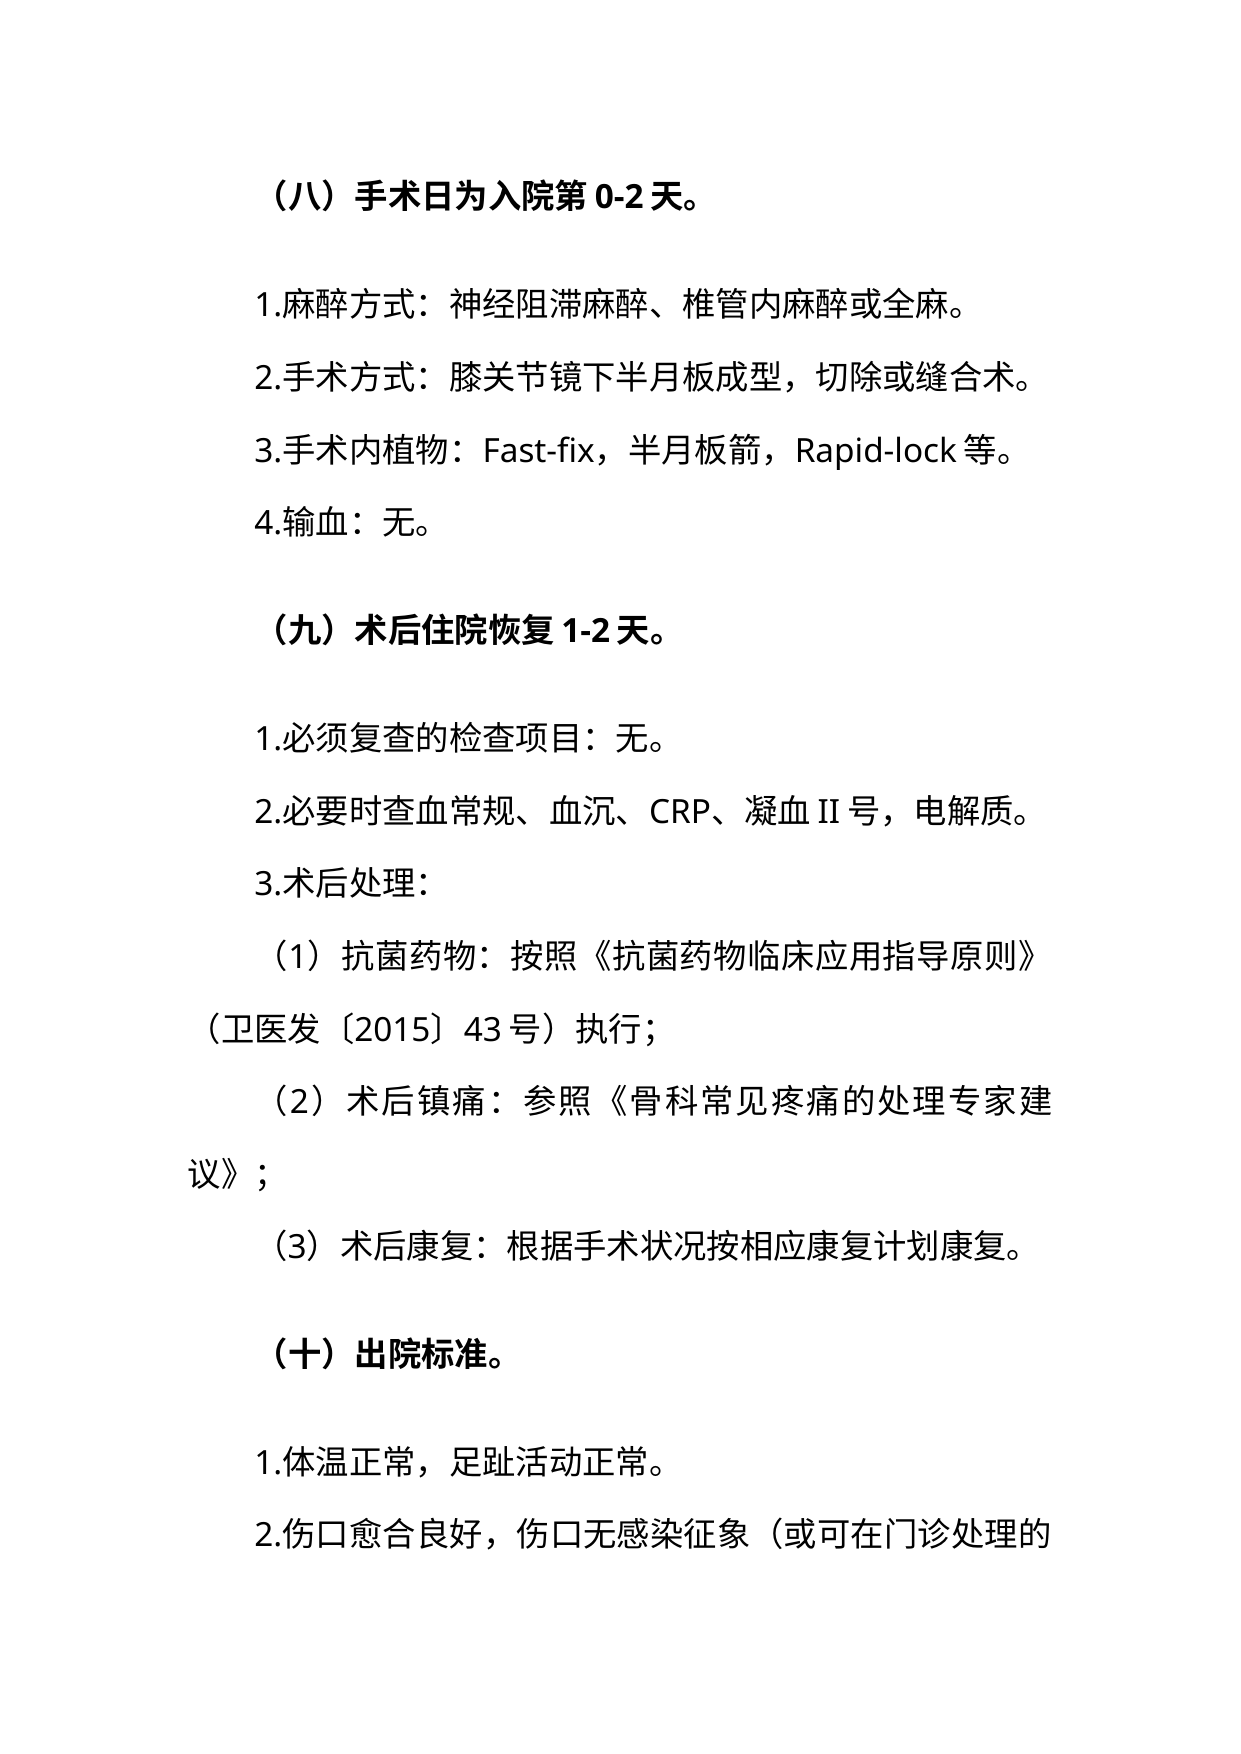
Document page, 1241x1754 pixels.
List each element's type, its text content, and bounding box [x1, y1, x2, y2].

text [187, 1508, 1053, 1557]
text 3.术后处理： [187, 857, 1053, 906]
text （2）术后镇痛：参照《骨科常见疼痛的处理专家建议》； [187, 1075, 1053, 1196]
subtitle （十）出院标准。 [187, 1319, 1053, 1384]
text 1.体温正常，足趾活动正常。 [187, 1436, 1053, 1484]
subtitle （八）手术日为入院第0-2天。 [187, 162, 1053, 227]
subtitle （九）术后住院恢复1-2天。 [187, 596, 1053, 661]
text 3.手术内植物：Fast-fix，半月板箭，Rapid-lock等。 [187, 423, 1053, 472]
text 4.输血：无。 [187, 496, 1053, 544]
text 1.麻醉方式：神经阻滞麻醉、椎管内麻醉或全麻。 [187, 278, 1053, 327]
text 1.必须复查的检查项目：无。 [187, 712, 1053, 760]
text 2.手术方式：膝关节镜下半月板成型，切除或缝合术。 [187, 351, 1053, 399]
text （1）抗菌药物：按照《抗菌药物临床应用指导原则》（卫医发〔2015〕43号）执行； [187, 930, 1053, 1051]
text （3）术后康复：根据手术状况按相应康复计划康复。 [187, 1220, 1053, 1268]
text 2.必要时查血常规、血沉、CRP、凝血II号，电解质。 [187, 784, 1053, 833]
